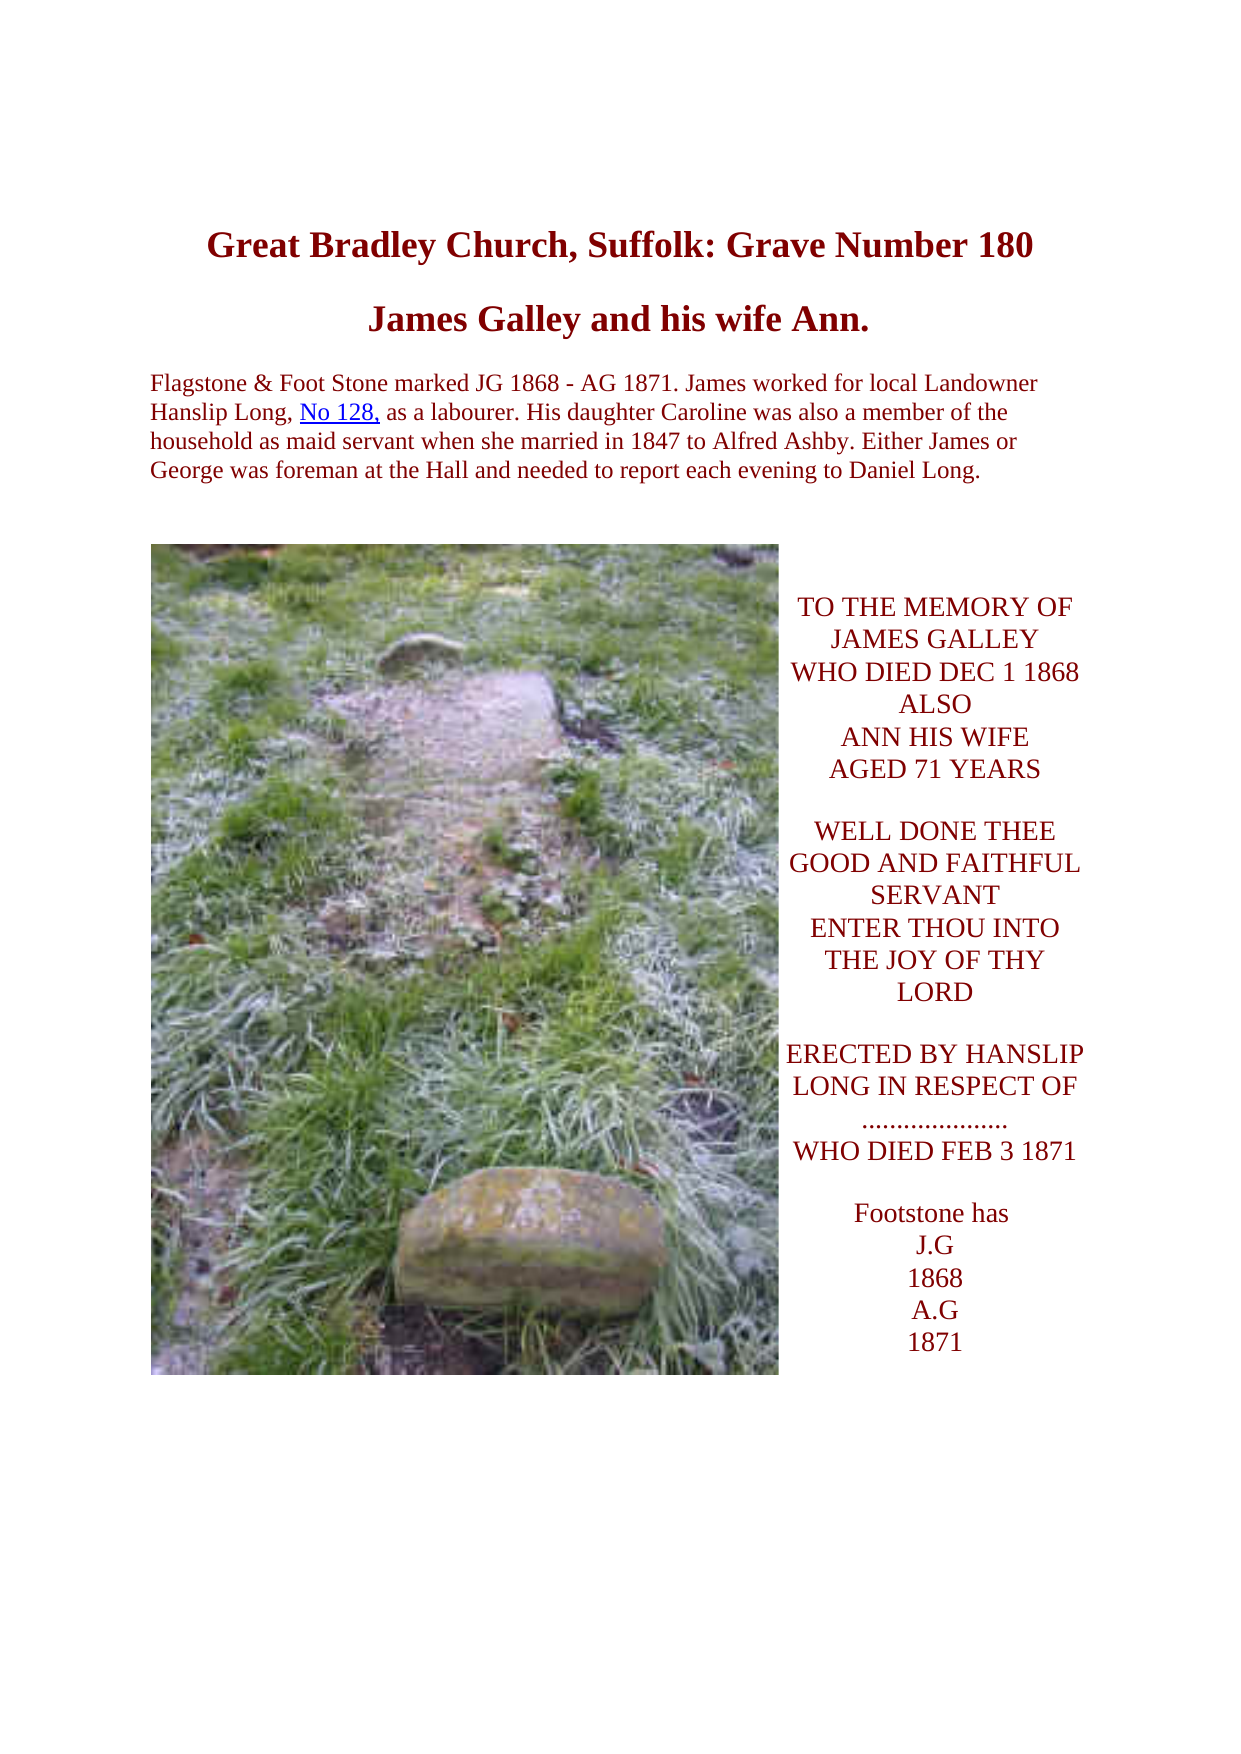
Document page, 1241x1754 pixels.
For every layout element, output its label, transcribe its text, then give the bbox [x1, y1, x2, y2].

text Great Bradley Church, Suffolk: Grave Number 180 [150, 222, 1090, 265]
picture [151, 544, 779, 1375]
table_cell TO THE MEMORY OF JAMES GALLEY WHO DIED DEC 1 1868 ALSO ANN HIS WIFE AGED 71 YEARS WELL DONE THEE GOOD AND FAITHFUL SERVANT ENTER THOU INTO THE JOY OF THY LORD ERECTED BY HANSLIP LONG IN RESPECT OF ..................... WHO DIED FEB 3 1871 Footstone has J.G 1868 A.G 1871 [781, 543, 1089, 1376]
table_header James Galley and his wife Ann. Flagstone & Foot Stone marked JG 1868 - AG 1871. James worked for local Landowner Hanslip Long, No 128, as a labourer. His daughter Caroline was also a member of the household as maid servant when she married in 1847 to Alfred Ashby. Either James or George was foreman at the Hall and needed to report each evening to Daniel Long. [149, 295, 1089, 543]
